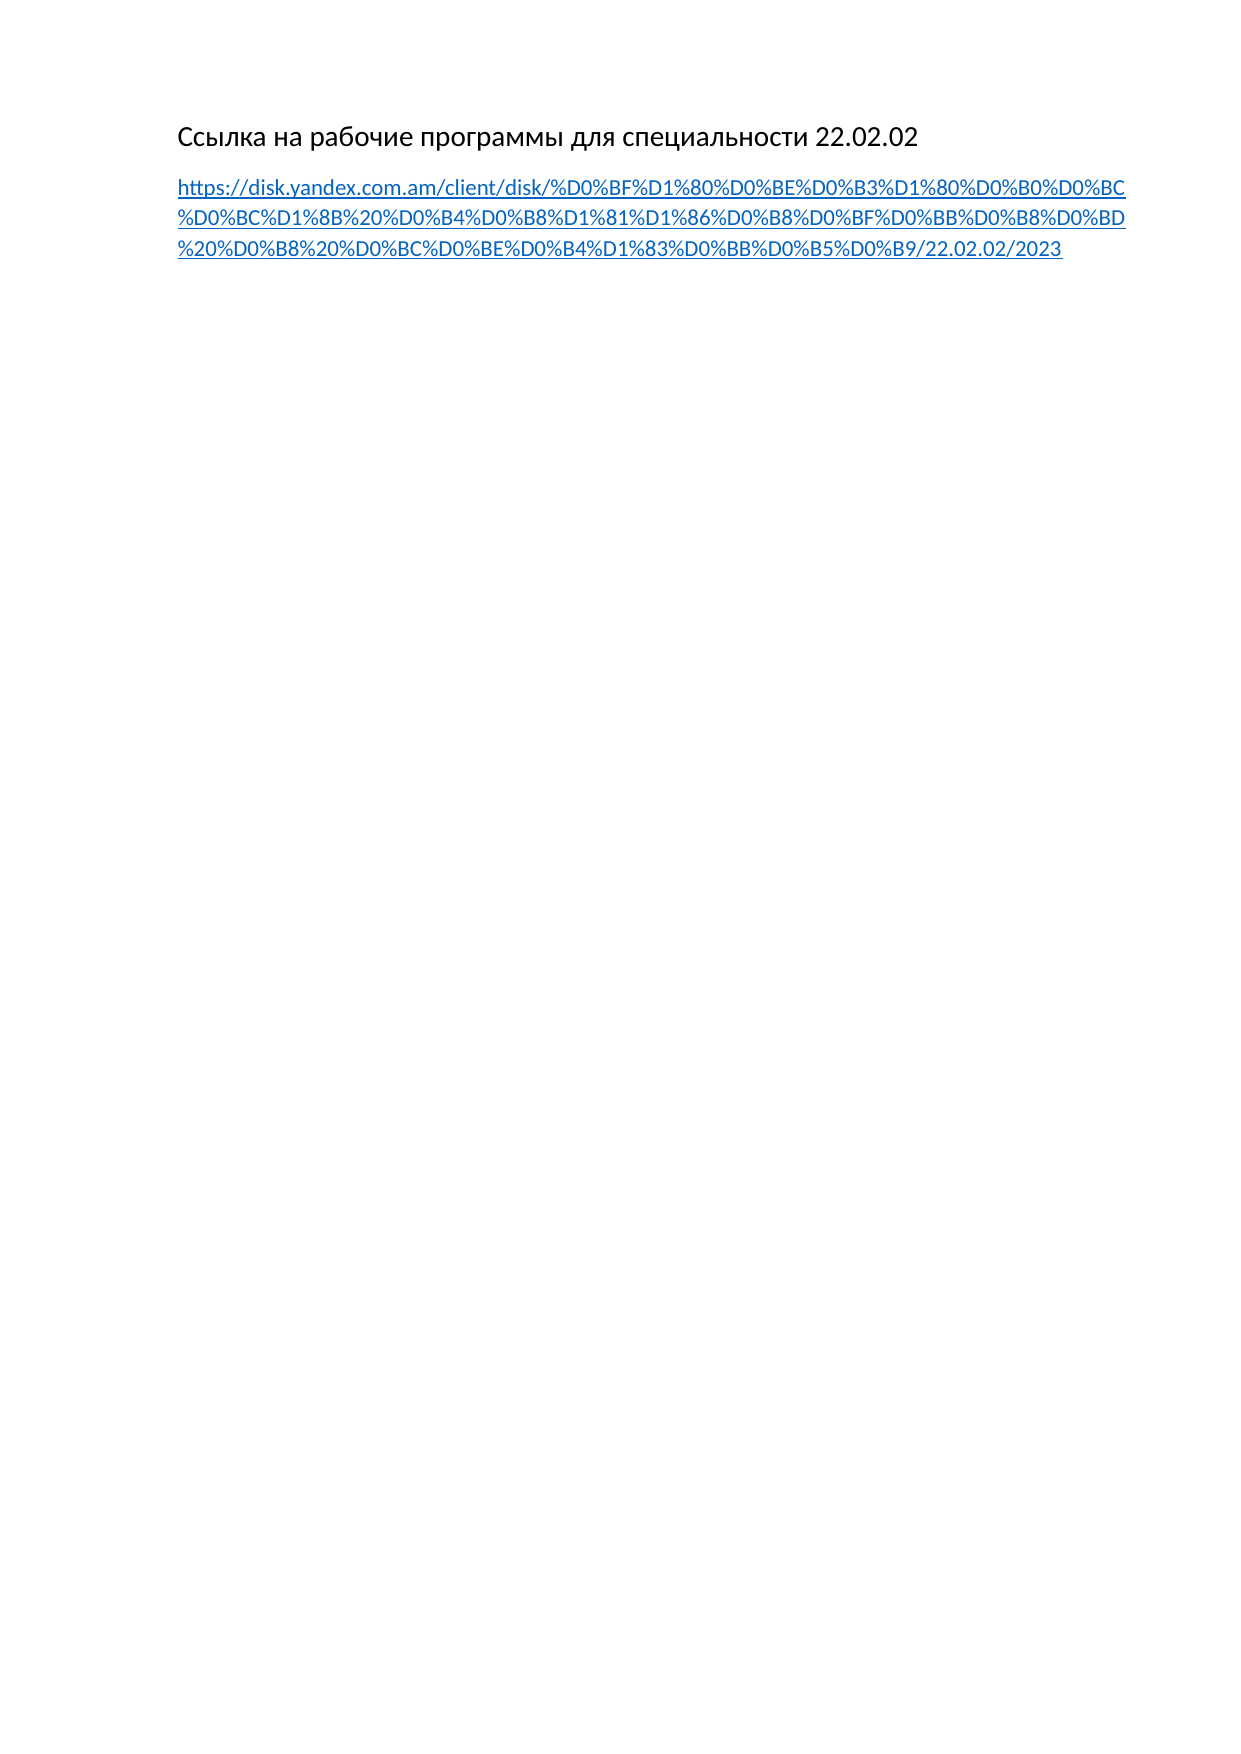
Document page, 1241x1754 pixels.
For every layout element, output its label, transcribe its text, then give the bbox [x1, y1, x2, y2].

text Ссылка на рабочие программы для специальности 22.02.02 [177, 118, 1152, 154]
text https://disk.yandex.com.am/client/disk/%D0%BF%D1%80%D0%BE%D0%B3%D1%80%D0%B0%D0%BC%D0%BC%D1%8B%20%D0%B4%D0%B8%D1%81%D1%86%D0%B8%D0%BF%D0%BB%D0%B8%D0%BD%20%D0%B8%20%D0%BC%D0%BE%D0%B4%D1%83%D0%BB%D0%B5%D0%B9/22.02.02/2023 [177, 173, 1152, 262]
